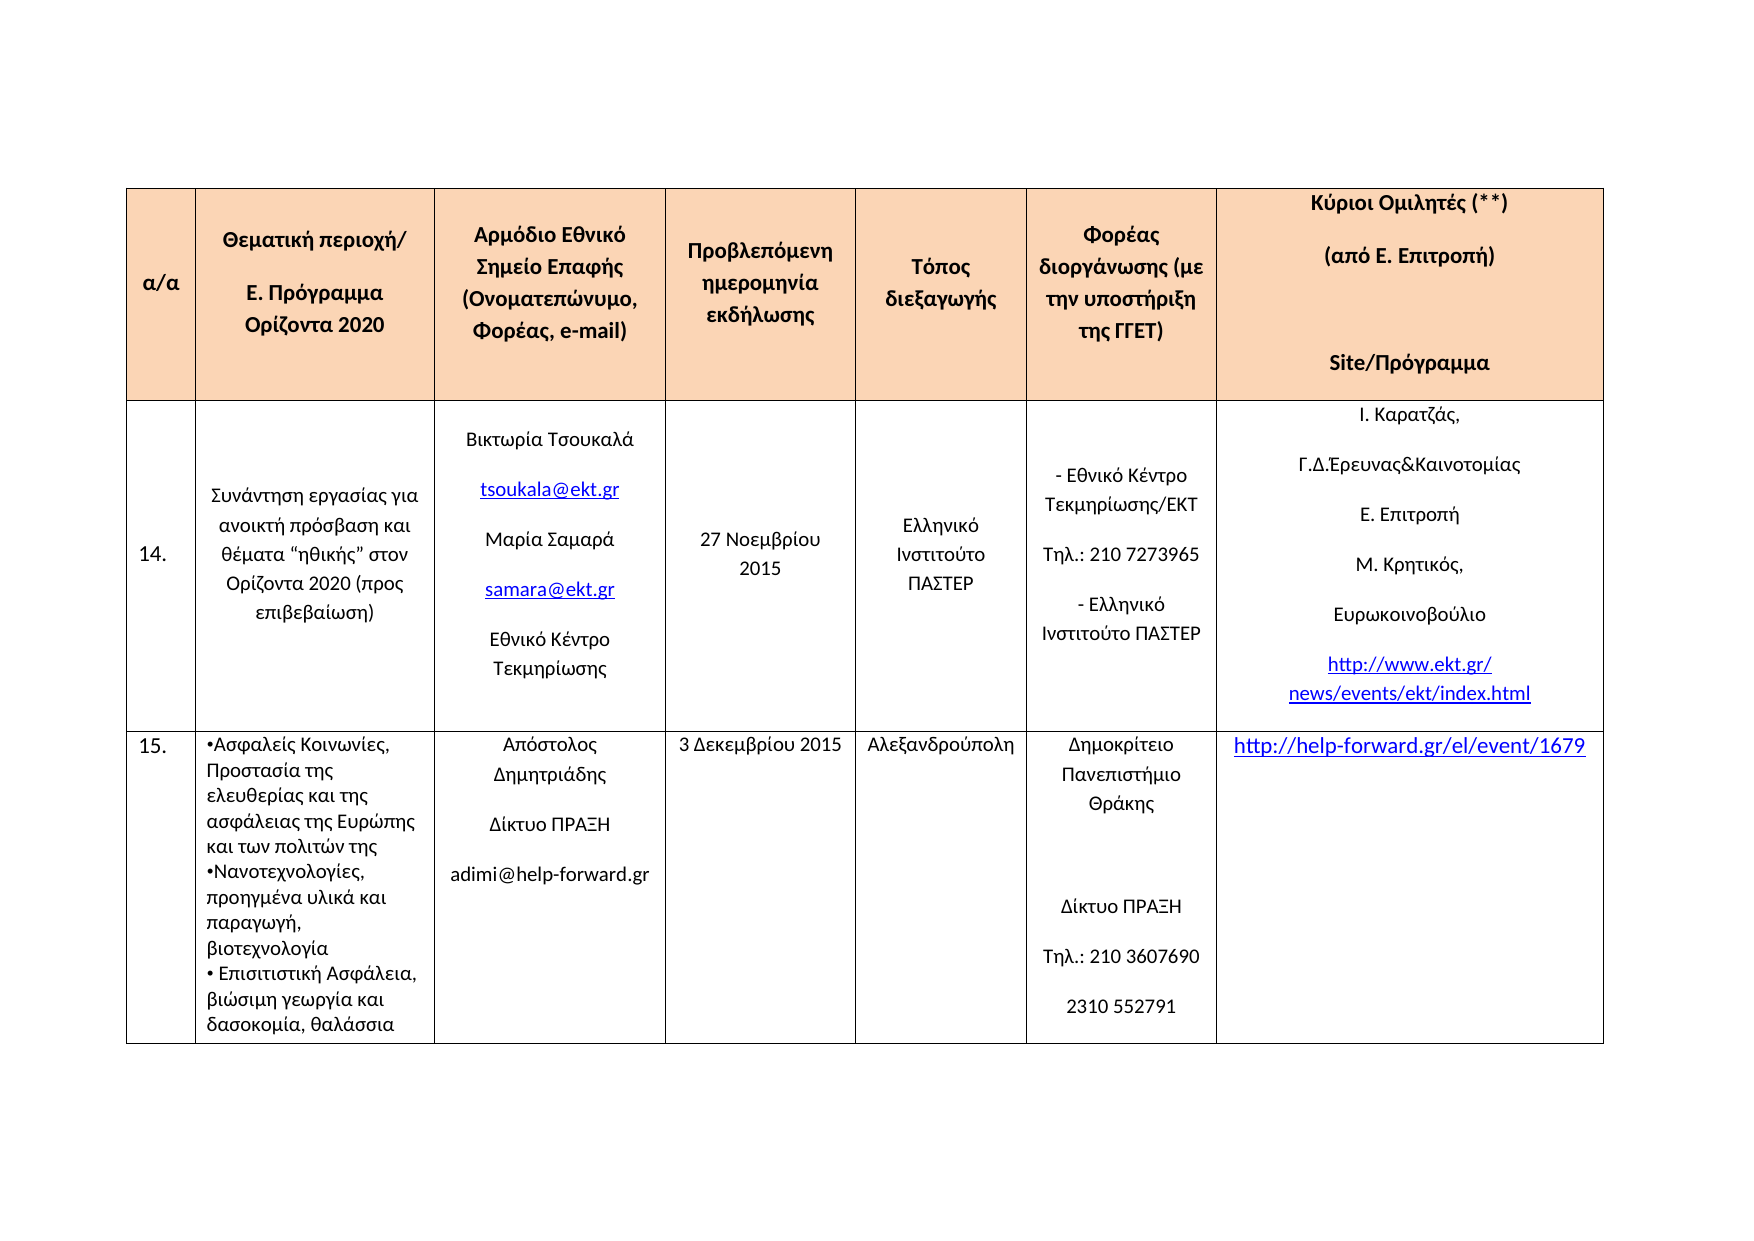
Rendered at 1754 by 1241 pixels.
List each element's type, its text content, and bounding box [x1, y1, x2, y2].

table_cell [127, 732, 195, 1043]
table_cell Ελληνικό Ινστιτούτο ΠΑΣΤΕΡ [856, 401, 1026, 731]
table_cell •Ασφαλείς Κοινωνίες, Προστασία της ελευθερίας και της ασφάλειας της Ευρώπης και των πολιτών της •Νανοτεχνολογίες, προηγμένα υλικά και παραγωγή, βιοτεχνολογία • Επισιτιστική Ασφάλεια, βιώσιμη γεωργία και δασοκομία, θαλάσσια έρευνα και ναυτιλία, βιοοικονομία [196, 732, 434, 1043]
table_header α/α [127, 189, 195, 400]
table_cell Συνάντηση εργασίας για ανοικτή πρόσβαση και θέματα “ηθικής” στον Ορίζοντα 2020 (προς επιβεβαίωση) [196, 401, 434, 731]
table_header Κύριοι Ομιλητές (**) (από Ε. Επιτροπή) Site/Πρόγραμμα [1217, 189, 1603, 400]
table_header Θεματική περιοχή/ E. Πρόγραμμα Ορίζοντα 2020 [196, 189, 434, 400]
table_cell http://help-forward.gr/el/event/1679 [1217, 732, 1603, 1043]
table_cell 3 Δεκεμβρίου 2015 [666, 732, 855, 1043]
table_header Φορέας διοργάνωσης (με την υποστήριξη της ΓΓΕΤ) [1027, 189, 1216, 400]
table_cell - Εθνικό Κέντρο Τεκμηρίωσης/ΕΚΤ Τηλ.: 210 7273965 - Ελληνικό Ινστιτούτο ΠΑΣΤΕΡ [1027, 401, 1216, 731]
table_header Αρμόδιο Εθνικό Σημείο Επαφής (Ονοματεπώνυμο, Φορέας, e-mail) [435, 189, 665, 400]
table_cell Ι. Καρατζάς, Γ.Δ.Έρευνας&Καινοτομίας Ε. Επιτροπή Μ. Κρητικός, Ευρωκοινοβούλιο http://www.ekt.gr/ news/events/ekt/index.html [1217, 401, 1603, 731]
table_header Προβλεπόμενη ημερομηνία εκδήλωσης [666, 189, 855, 400]
table_header Τόπος διεξαγωγής [856, 189, 1026, 400]
table_cell [127, 401, 195, 731]
table_cell 27 Νοεμβρίου 2015 [666, 401, 855, 731]
table_cell Bικτωρία Τσουκαλά tsoukala@ekt.gr Μαρία Σαμαρά samara@ekt.gr Εθνικό Κέντρο Τεκμηρίωσης [435, 401, 665, 731]
table_cell Απόστολος Δημητριάδης Δίκτυο ΠΡΑΞΗ adimi@help-forward.gr [435, 732, 665, 1043]
table_cell Δημοκρίτειο Πανεπιστήμιο Θράκης Δίκτυο ΠΡΑΞΗ Τηλ.: 210 3607690 2310 552791 [1027, 732, 1216, 1043]
table_cell Αλεξανδρούπολη [856, 732, 1026, 1043]
